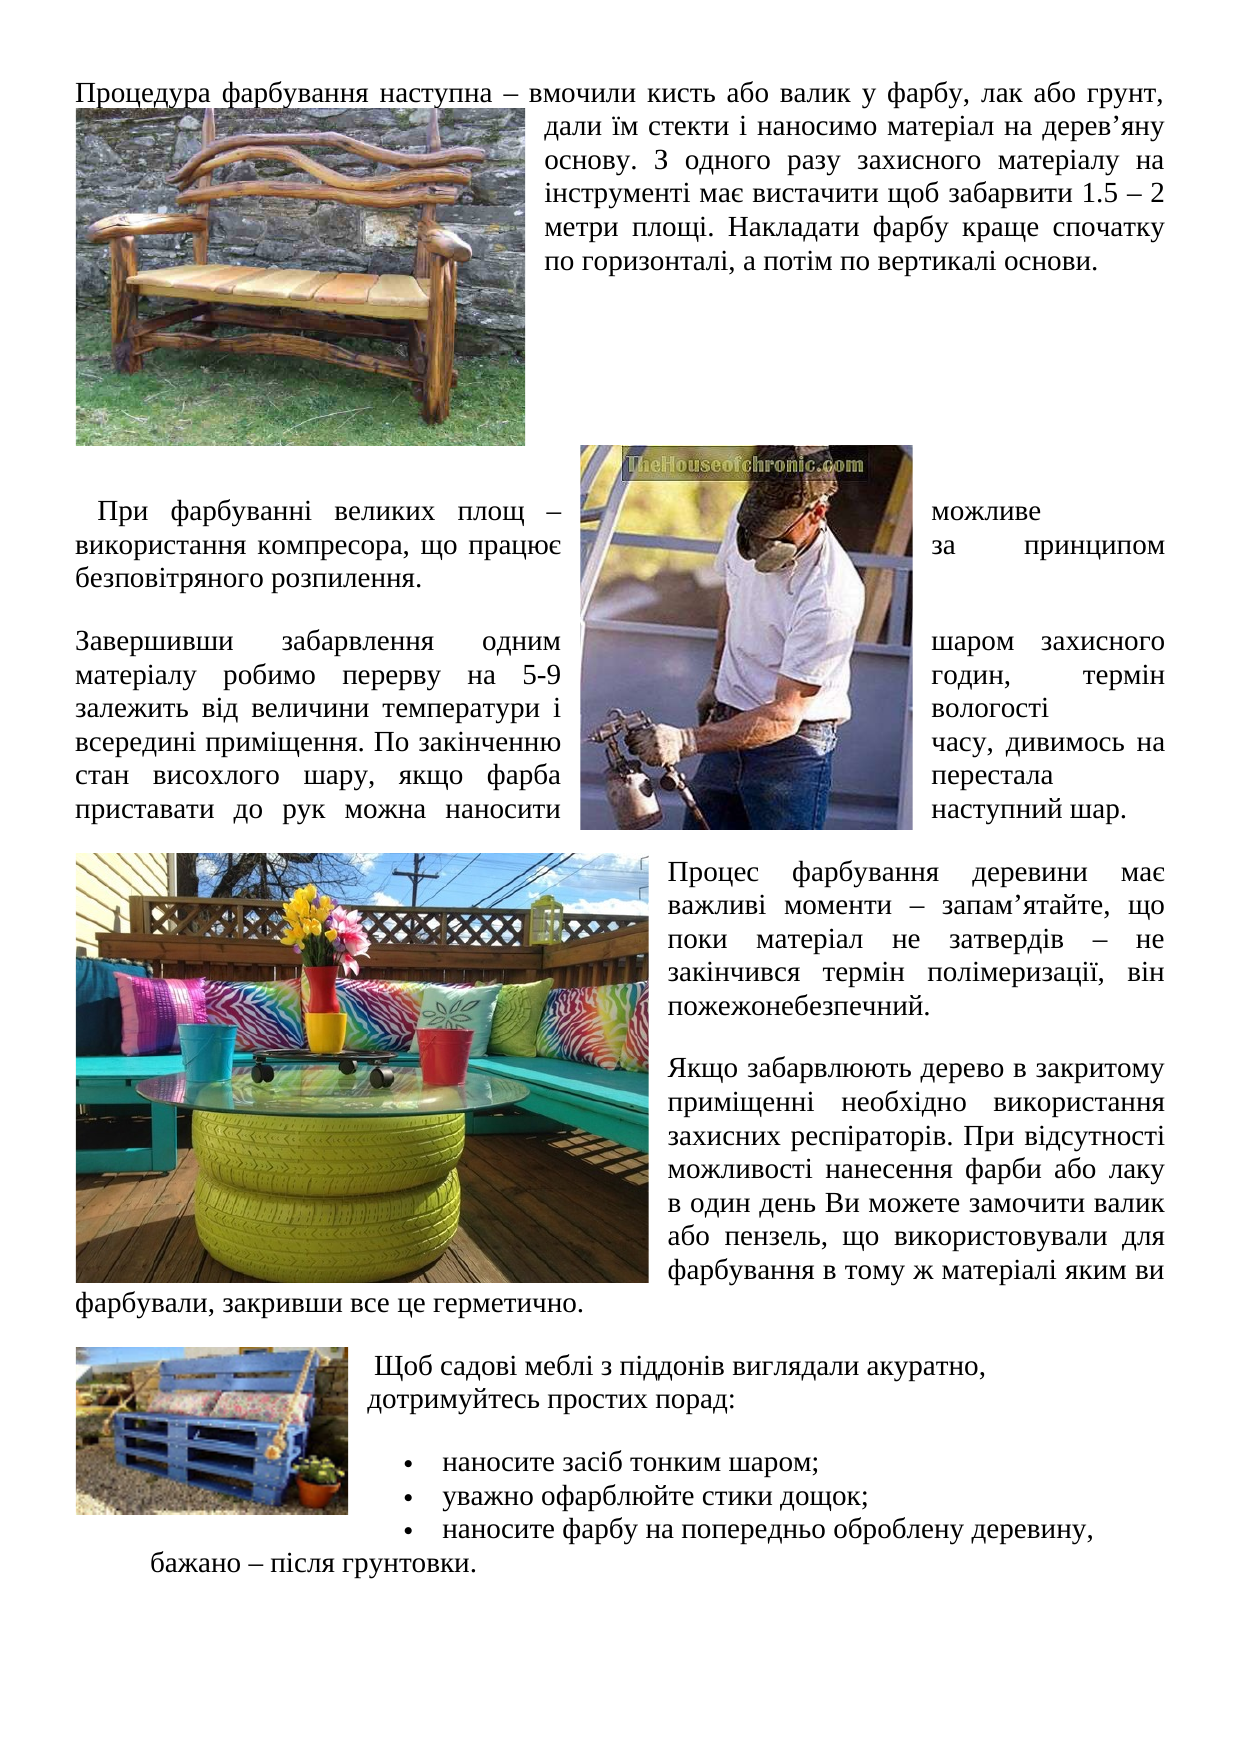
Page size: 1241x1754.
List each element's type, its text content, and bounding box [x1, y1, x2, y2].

list наносите засіб тонким шаром; [349, 1444, 1165, 1478]
picture [75, 108, 526, 446]
text Процедура фарбування наступна – вмочили кисть або валик у фарбу, лак або грунт, дали їм стекти і наносимо матеріал на дерев’яну основу. З одного разу захисного матеріалу на інструменті має вистачити щоб забарвити 1.5 – 2 метри площі. Накладати фарбу краще спочатку по горизонталі, а потім по вертикалі основи. [75, 75, 1165, 276]
list уважно офарблюйте стики дощок; [349, 1478, 1165, 1511]
text Процес фарбування деревини має важливі моменти – запам’ятайте, що поки матеріал не затвердів – не закінчився термін полімеризації, він пожежонебезпечний. [649, 854, 1165, 1021]
picture [75, 1347, 349, 1515]
text Завершивши забарвлення одним шаром захисного матеріалу робимо перерву на 5-9 годин, термін залежить від величини температури і вологості всередині приміщення. По закінченню часу, дивимось на стан висохлого шару, якщо фарба перестала приставати до рук можна наносити наступний шар. [75, 623, 580, 824]
text Щоб садові меблі з піддонів виглядали акуратно, дотримуйтесь простих порад: [349, 1348, 1165, 1415]
text Завершивши забарвлення одним шаром захисного матеріалу робимо перерву на 5-9 годин, термін залежить від величини температури і вологості всередині приміщення. По закінченню часу, дивимось на стан висохлого шару, якщо фарба перестала приставати до рук можна наносити наступний шар. [913, 623, 1165, 824]
text При фарбуванні великих площ – можливе використання компресора, що працює за принципом безповітряного розпилення. [75, 493, 580, 594]
picture [580, 445, 913, 830]
text При фарбуванні великих площ – можливе використання компресора, що працює за принципом безповітряного розпилення. [913, 493, 1165, 594]
picture [75, 853, 649, 1283]
list наносите фарбу на попередньо оброблену деревину, бажано – після грунтовки. [112, 1511, 1165, 1578]
text Якщо забарвлюють дерево в закритому приміщенні необхідно використання захисних респіраторів. При відсутності можливості нанесення фарби або лаку в один день Ви можете замочити валик або пензель, що використовували для фарбування в тому ж матеріалі яким ви фарбували, закривши все це герметично. [75, 1051, 1165, 1319]
